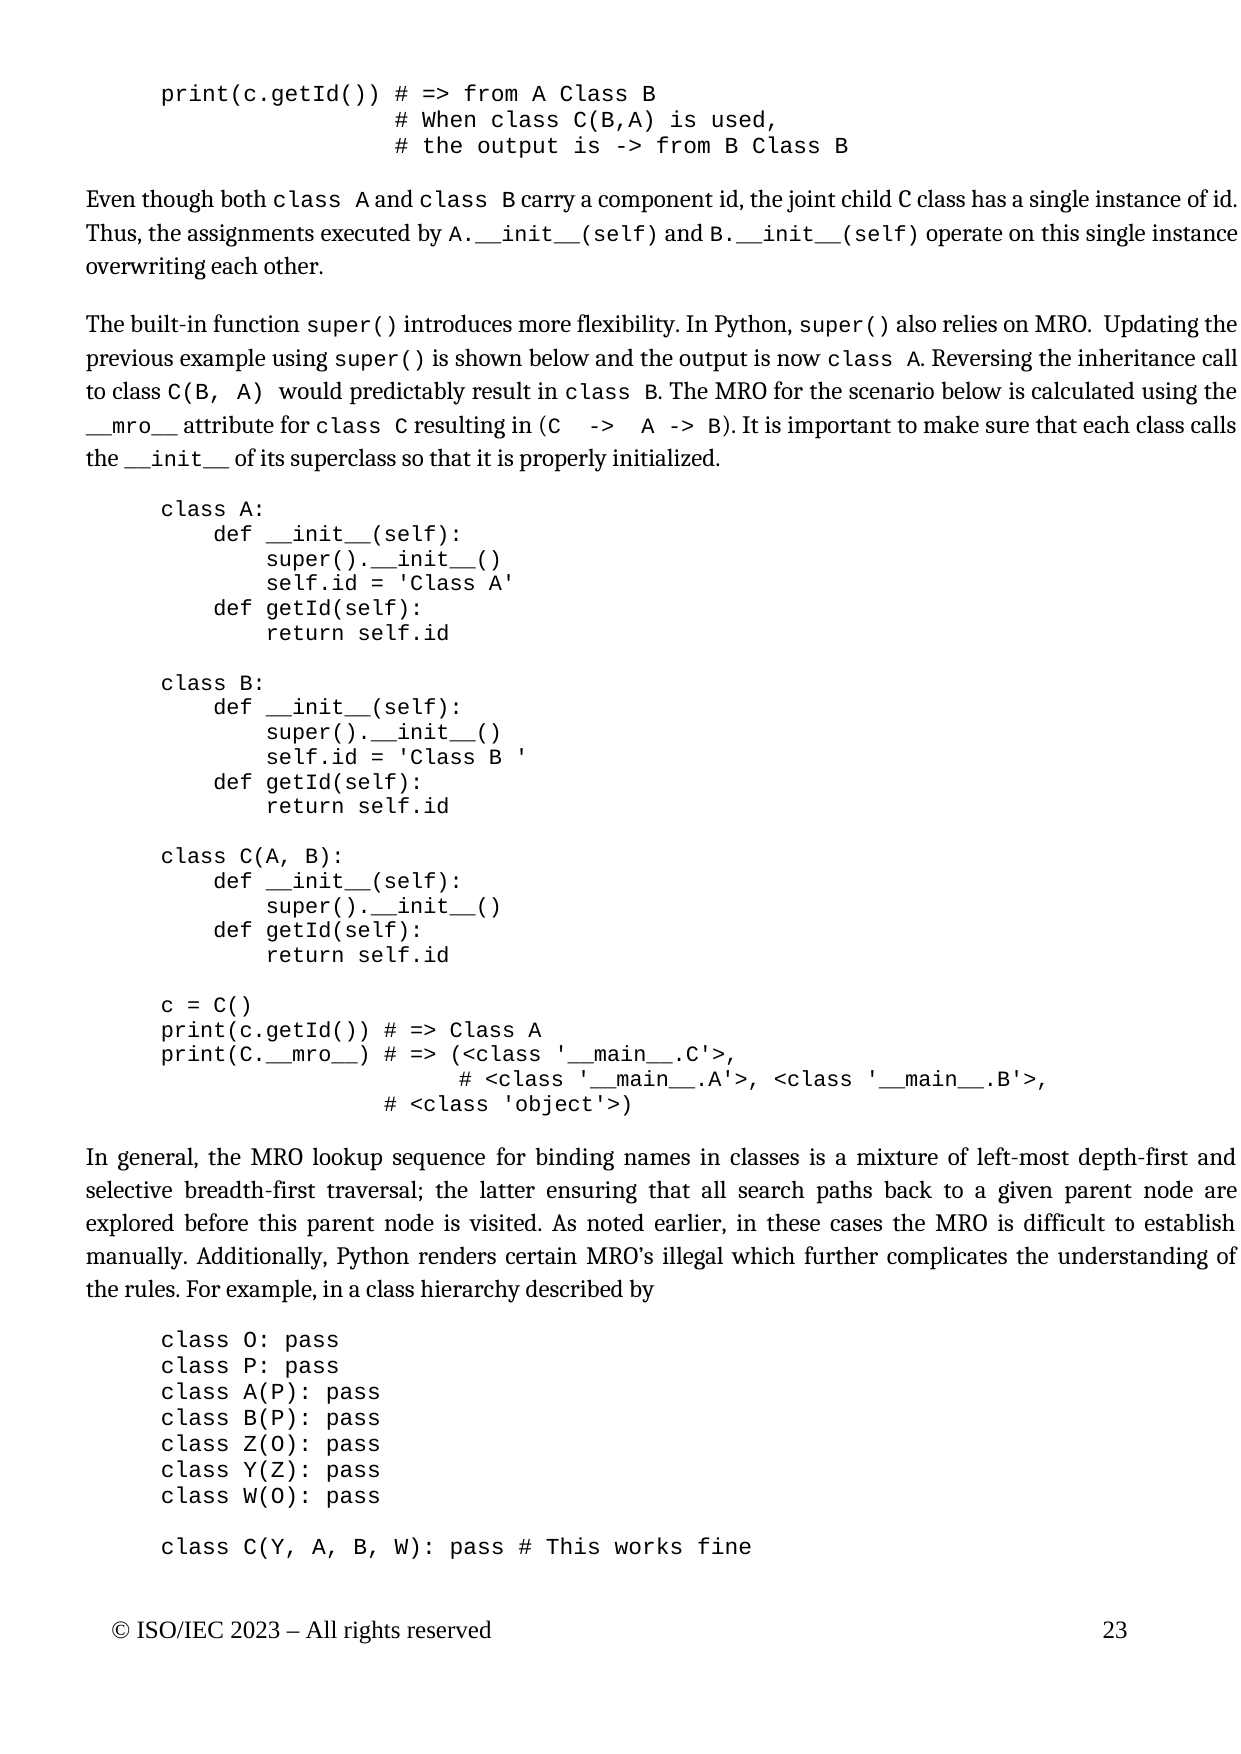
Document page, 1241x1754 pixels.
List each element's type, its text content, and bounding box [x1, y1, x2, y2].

text class A: def __init__(self): super().__init__() self.id = 'Class A' def getId(self): return self.id class B: def __init__(self): super().__init__() self.id = 'Class B ' def getId(self): return self.id class C(A, B): def __init__(self): super().__init__() def getId(self): return self.id c = C() print(c.getId()) # => Class A print(C.__mro__) # => (<class '__main__.C'>, [161, 498, 1153, 1068]
text # the output is -> from B Class B [161, 134, 1153, 160]
text class O: pass [161, 1329, 1153, 1355]
text class Y(Z): pass [161, 1458, 1153, 1484]
text class W(O): pass [161, 1484, 1153, 1510]
text In general, the MRO lookup sequence for binding names in classes is a mixture of left-most depth-first and selective breadth-first traversal; the latter ensuring that all search paths back to a given parent node are explored before this parent node is visited. As noted earlier, in these cases the MRO is difficult to establish manually. Additionally, Python renders certain MRO’s illegal which further complicates the understanding of the rules. For example, in a class hierarchy described by [86, 1143, 1238, 1304]
text class A(P): pass [161, 1381, 1153, 1407]
text The built-in function super() introduces more flexibility. In Python, super() also relies on MRO. Updating the previous example using super() is shown below and the output is now class A. Reversing the inheritance call to class C(B, A) would predictably result in class B. The MRO for the scenario below is calculated using the __mro__ attribute for class C resulting in (C -> A -> B). It is important to make sure that each class calls the __init__ of its superclass so that it is properly initialized. [86, 310, 1238, 473]
text class Z(O): pass [161, 1433, 1153, 1458]
text class C(Y, A, B, W): pass # This works fine [161, 1535, 1153, 1561]
text class B(P): pass [161, 1407, 1153, 1433]
text # <class 'object'>) [161, 1093, 1153, 1118]
text class P: pass [161, 1355, 1153, 1381]
text # <class '__main__.A'>, <class '__main__.B'>, [161, 1068, 1153, 1093]
text print(c.getId()) # => from A Class B [161, 82, 1153, 108]
text Even though both class A and class B carry a component id, the joint child C class has a single instance of id. Thus, the assignments executed by A.__init__(self) and B.__init__(self) operate on this single instance overwriting each other. [86, 185, 1238, 281]
text # When class C(B,A) is used, [161, 108, 1153, 134]
